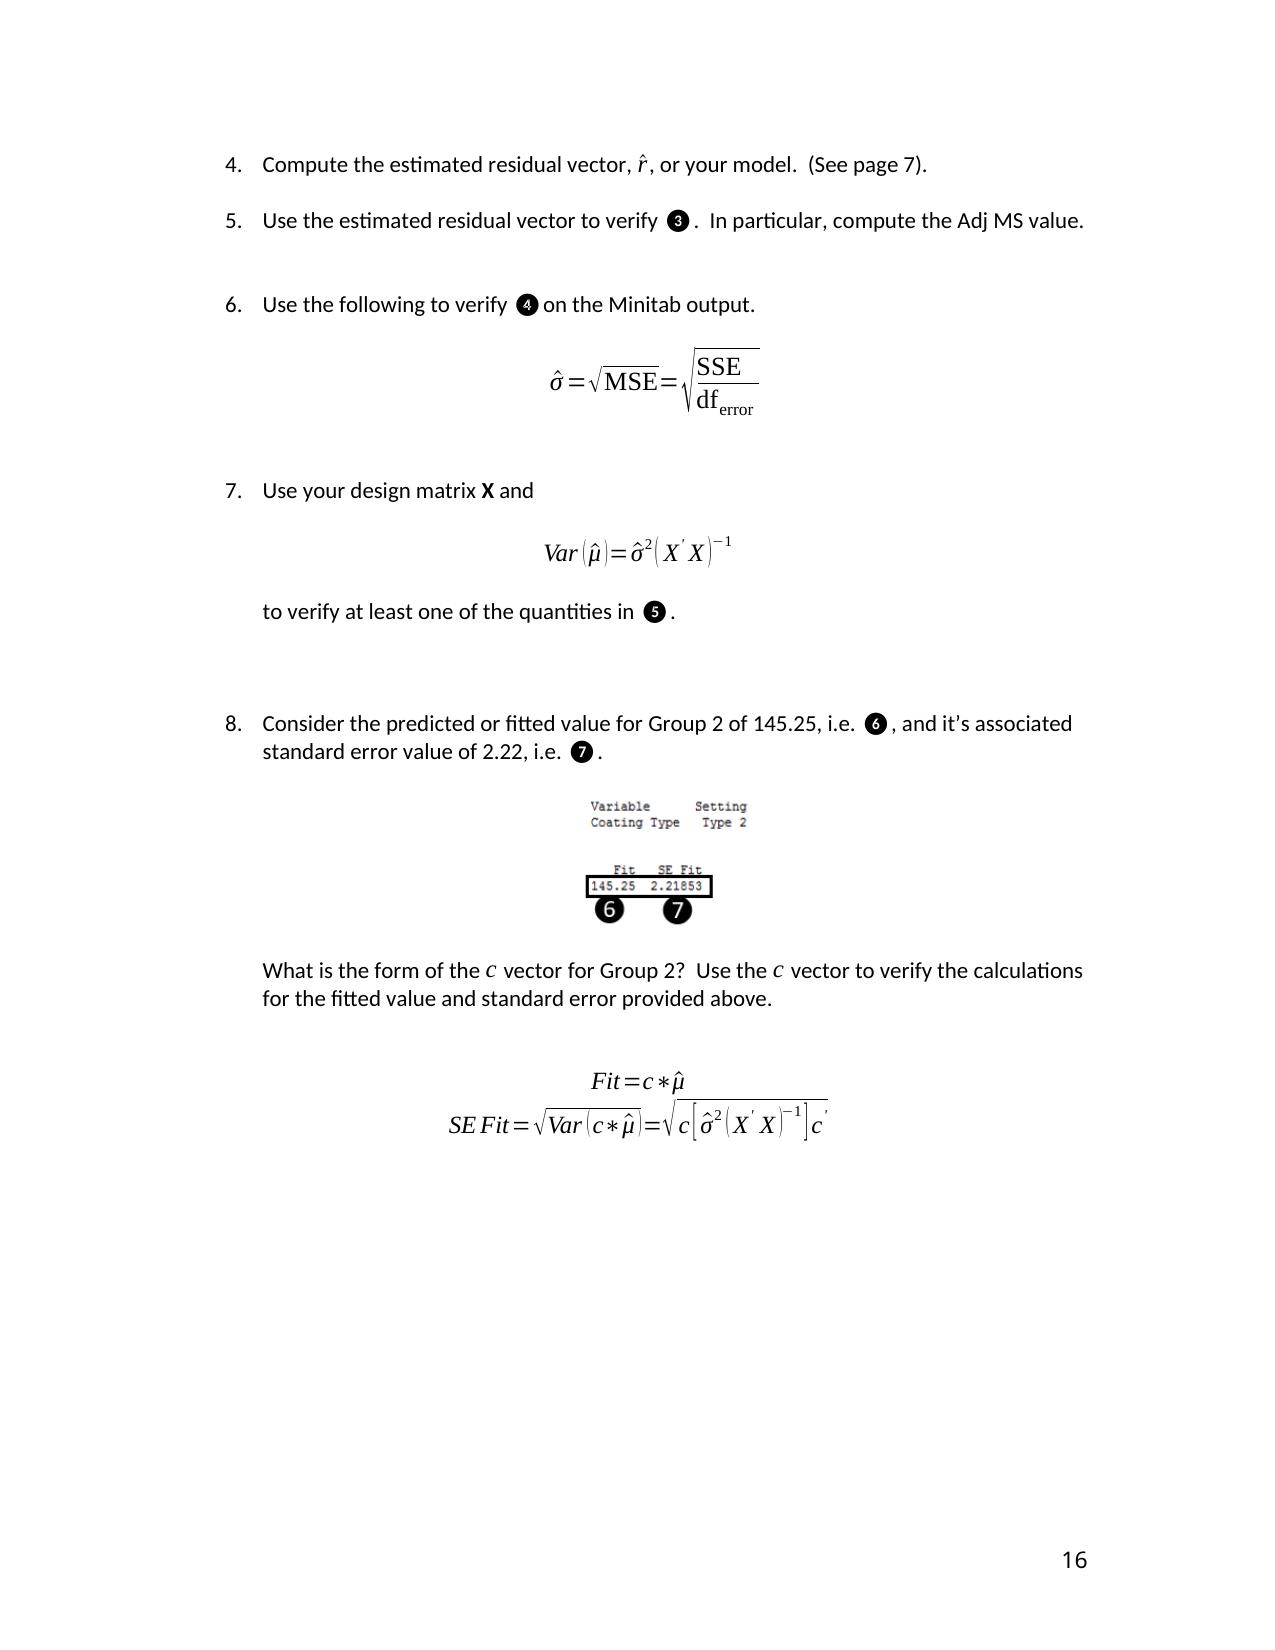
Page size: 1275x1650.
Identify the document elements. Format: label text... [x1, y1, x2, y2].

picture [570, 793, 780, 928]
list Use the estimated residual vector to verify ❸. In particular, compute the Adj MS value. [225, 206, 1087, 234]
list Compute the estimated residual vector, , or your model. (See page 7). [225, 150, 1087, 178]
list Consider the predicted or fitted value for Group 2 of 145.25, i.e. ❻, and it’s associated standard error value of 2.22, i.e. ❼. [225, 709, 1087, 765]
list Use your design matrix X and [225, 476, 1087, 504]
text What is the form of the vector for Group 2? Use the vector to verify the calculations for the fitted value and standard error provided above. [262, 956, 1087, 1012]
list Use the following to verify ❹on the Minitab output. [225, 290, 1087, 318]
text to verify at least one of the quantities in ❺. [262, 597, 1087, 625]
